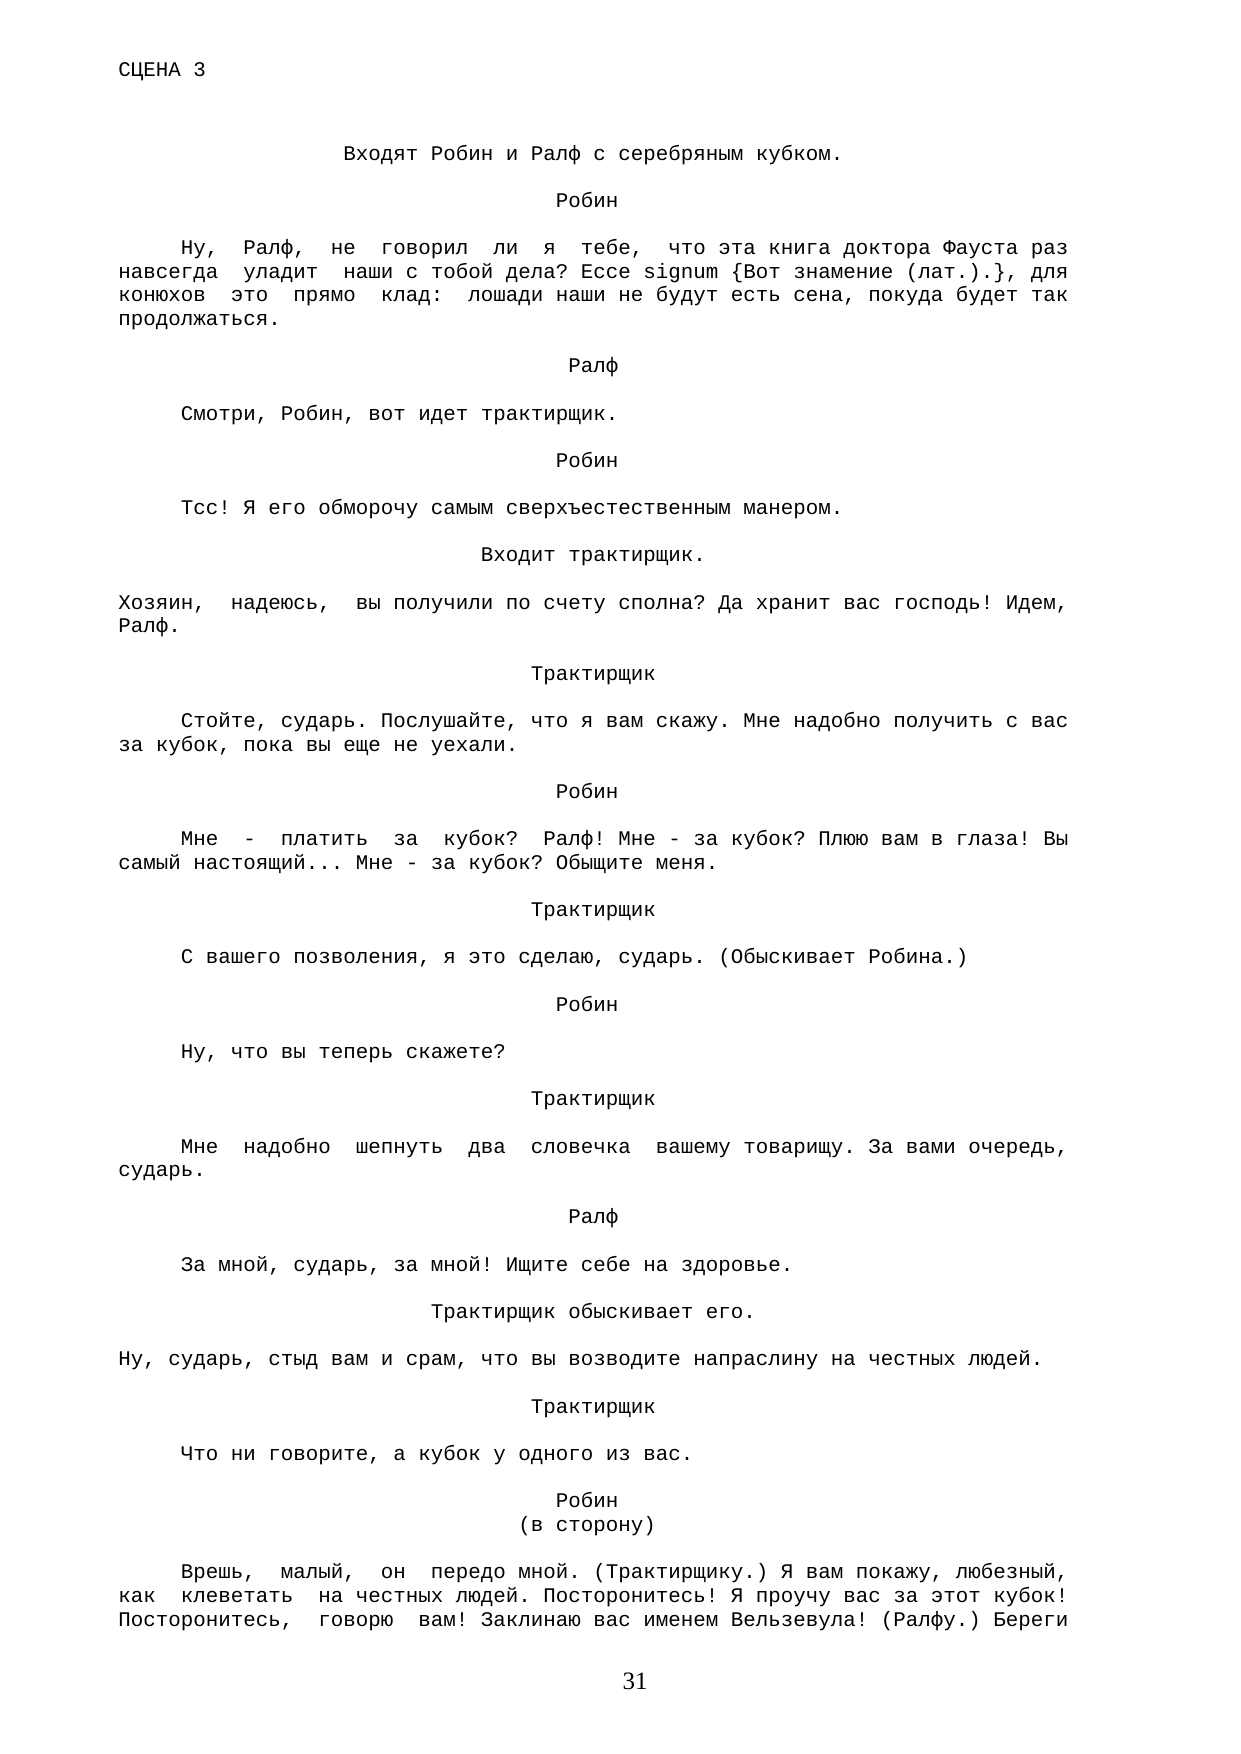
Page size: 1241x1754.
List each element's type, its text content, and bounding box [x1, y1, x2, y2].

text за кубок, пока вы еще не уехали. [118, 734, 1152, 757]
text За мной, сударь, за мной! Ищите себе на здоровье. [118, 1254, 1152, 1277]
text Что ни говорите, а кубок у одного из вас. [118, 1443, 1152, 1467]
text Трактирщик [118, 663, 1152, 686]
text (в сторону) [118, 1514, 1152, 1538]
text Трактирщик [118, 1396, 1152, 1419]
text Трактирщик обыскивает его. [118, 1301, 1152, 1325]
text Тсс! Я его обморочу самым сверхъестественным манером. [118, 497, 1152, 521]
text Хозяин, надеюсь, вы получили по счету сполна? Да хранит вас господь! Идем, [118, 592, 1152, 615]
text Робин [118, 190, 1152, 213]
text Трактирщик [118, 899, 1152, 923]
text С вашего позволения, я это сделаю, сударь. (Обыскивает Робина.) [118, 946, 1152, 970]
text как клеветать на честных людей. Посторонитесь! Я проучу вас за этот кубок! [118, 1585, 1152, 1608]
text Робин [118, 994, 1152, 1017]
text Ралф [118, 1207, 1152, 1230]
text Робин [118, 1490, 1152, 1514]
text Врешь, малый, он передо мной. (Трактирщику.) Я вам покажу, любезный, [118, 1561, 1152, 1585]
text Ну, сударь, стыд вам и срам, что вы возводите напраслину на честных людей. [118, 1348, 1152, 1372]
text Смотри, Робин, вот идет трактирщик. [118, 403, 1152, 426]
text Мне надобно шепнуть два словечка вашему товарищу. За вами очередь, [118, 1136, 1152, 1159]
text Ралф. [118, 615, 1152, 639]
text Трактирщик [118, 1088, 1152, 1112]
text продолжаться. [118, 308, 1152, 332]
text сударь. [118, 1159, 1152, 1183]
text Робин [118, 450, 1152, 473]
text Робин [118, 781, 1152, 804]
text самый настоящий... Мне - за кубок? Обыщите меня. [118, 852, 1152, 876]
text Входит трактирщик. [118, 544, 1152, 568]
text Ралф [118, 355, 1152, 379]
text Мне - платить за кубок? Ралф! Мне - за кубок? Плюю вам в глаза! Вы [118, 828, 1152, 852]
text Ну, Ралф, не говорил ли я тебе, что эта книга доктора Фауста раз [118, 237, 1152, 261]
text Стойте, сударь. Послушайте, что я вам скажу. Мне надобно получить с вас [118, 710, 1152, 734]
text СЦЕНА 3 [118, 59, 1152, 83]
text конюхов это прямо клад: лошади наши не будут есть сена, покуда будет так [118, 284, 1152, 308]
text Ну, что вы теперь скажете? [118, 1041, 1152, 1065]
text Входят Робин и Ралф с серебряным кубком. [118, 142, 1152, 166]
text навсегда уладит наши с тобой дела? Ecce signum {Вот знамение (лат.).}, для [118, 261, 1152, 284]
text Посторонитесь, говорю вам! Заклинаю вас именем Вельзевула! (Ралфу.) Береги [118, 1608, 1152, 1632]
